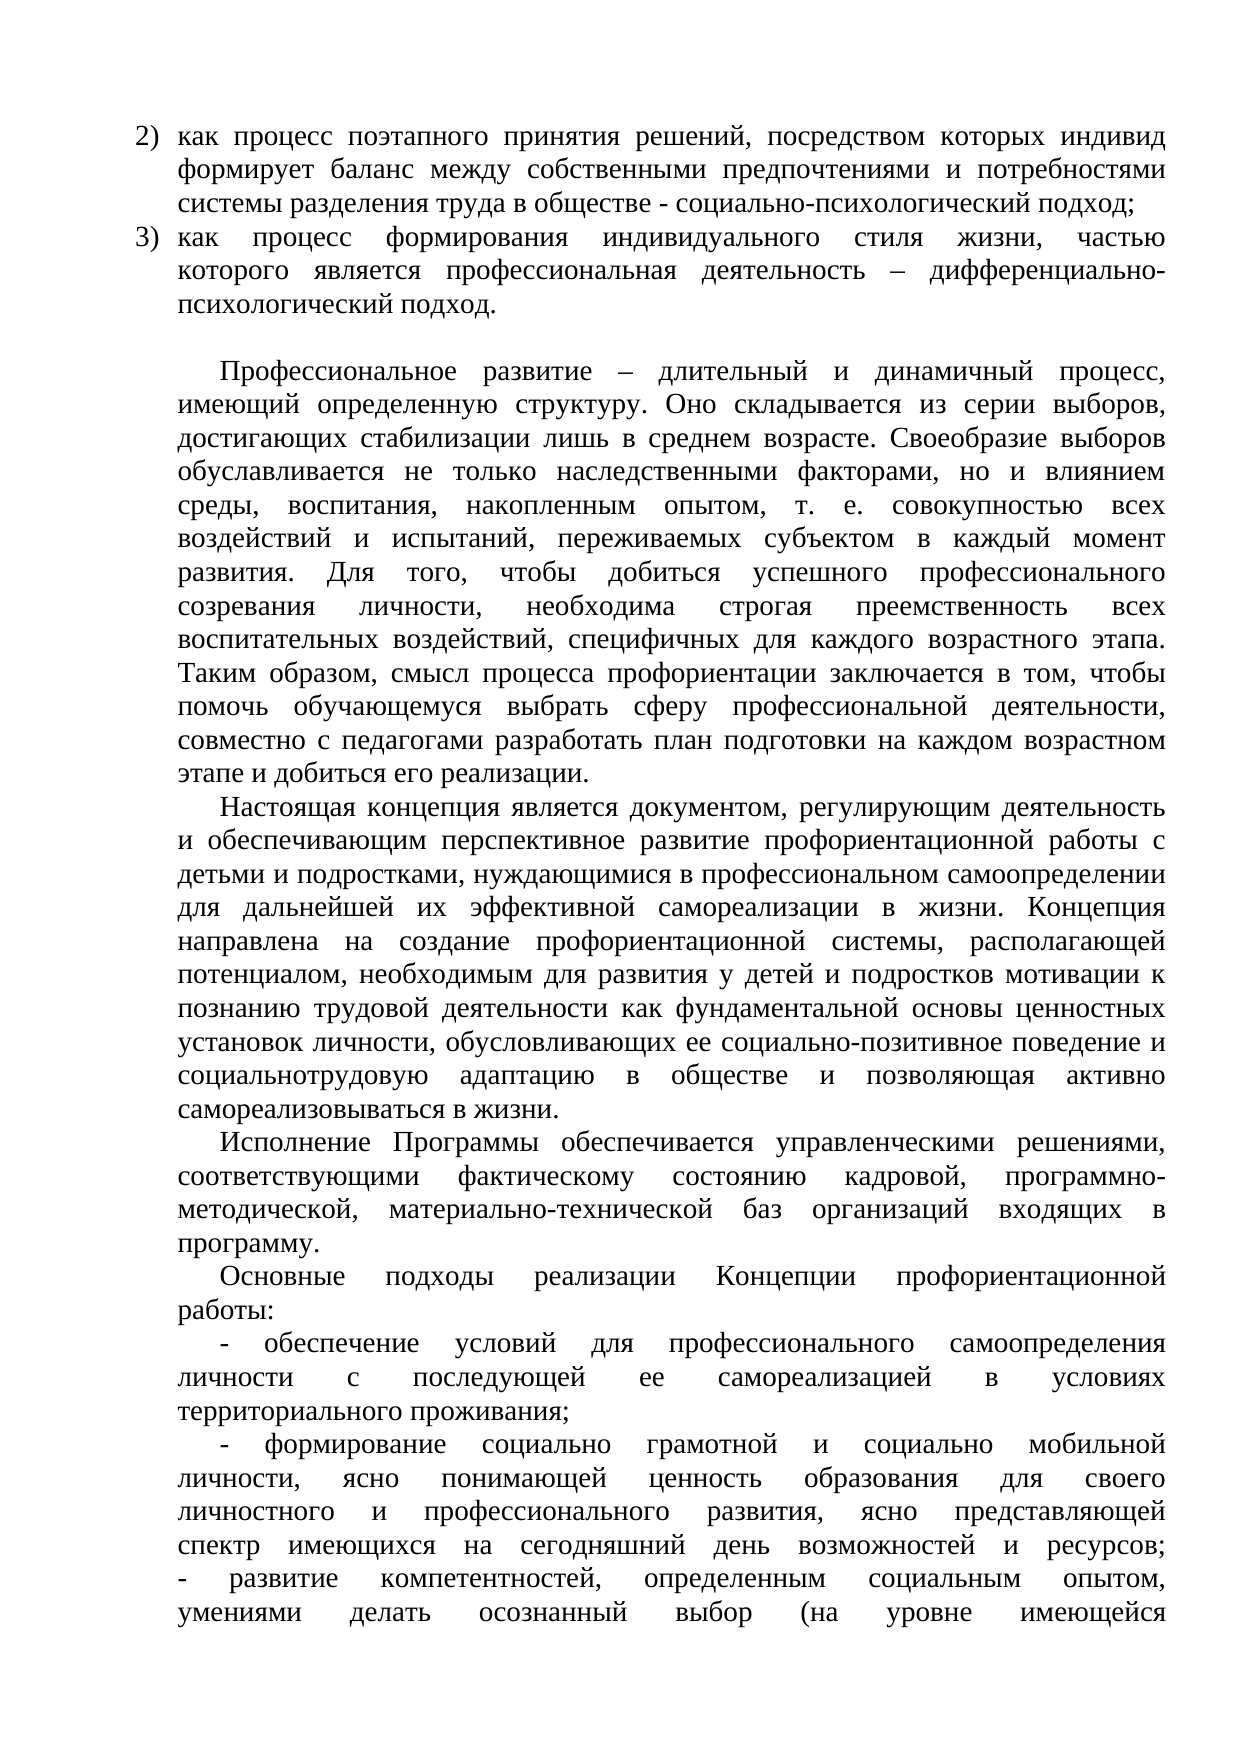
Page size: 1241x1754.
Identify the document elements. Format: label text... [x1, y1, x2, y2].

list как процесс формирования индивидуального стиля жизни, частью которого является профессиональная деятельность – дифференциально-психологический подход. [135, 219, 1167, 319]
text Исполнение Программы обеспечивается управленческими решениями, соответствующими фактическому состоянию кадровой, программно-методической, материально-технической баз организаций входящих в программу. [177, 1124, 1167, 1258]
text - обеспечение условий для профессионального самоопределения личности с последующей ее самореализацией в условиях территориального проживания; [177, 1326, 1167, 1426]
text Настоящая концепция является документом, регулирующим деятельность и обеспечивающим перспективное развитие профориентационной работы с детьми и подростками, нуждающимися в профессиональном самоопределении для дальнейшей их эффективной самореализации в жизни. Концепция направлена на создание профориентационной системы, располагающей потенциалом, необходимым для развития у детей и подростков мотивации к познанию трудовой деятельности как фундаментальной основы ценностных установок личности, обусловливающих ее социально-позитивное поведение и социальнотрудовую адаптацию в обществе и позволяющая активно самореализовываться в жизни. [177, 789, 1167, 1124]
text Основные подходы реализации Концепции профориентационной работы: [177, 1258, 1167, 1326]
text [177, 1426, 1167, 1627]
text Профессиональное развитие – длительный и динамичный процесс, имеющий определенную структуру. Оно складывается из серии выборов, достигающих стабилизации лишь в среднем возрасте. Своеобразие выборов обуславливается не только наследственными факторами, но и влиянием среды, воспитания, накопленным опытом, т. е. совокупностью всех воздействий и испытаний, переживаемых субъектом в каждый момент развития. Для того, чтобы добиться успешного профессионального созревания личности, необходима строгая преемственность всех воспитательных воздействий, специфичных для каждого возрастного этапа. Таким образом, смысл процесса профориентации заключается в том, чтобы помочь обучающемуся выбрать сферу профессиональной деятельности, совместно с педагогами разработать план подготовки на каждом возрастном этапе и добиться его реализации. [177, 353, 1167, 789]
list как процесс поэтапного принятия решений, посредством которых индивид формирует баланс между собственными предпочтениями и потребностями системы разделения труда в обществе - социально-психологический подход; [135, 118, 1167, 219]
